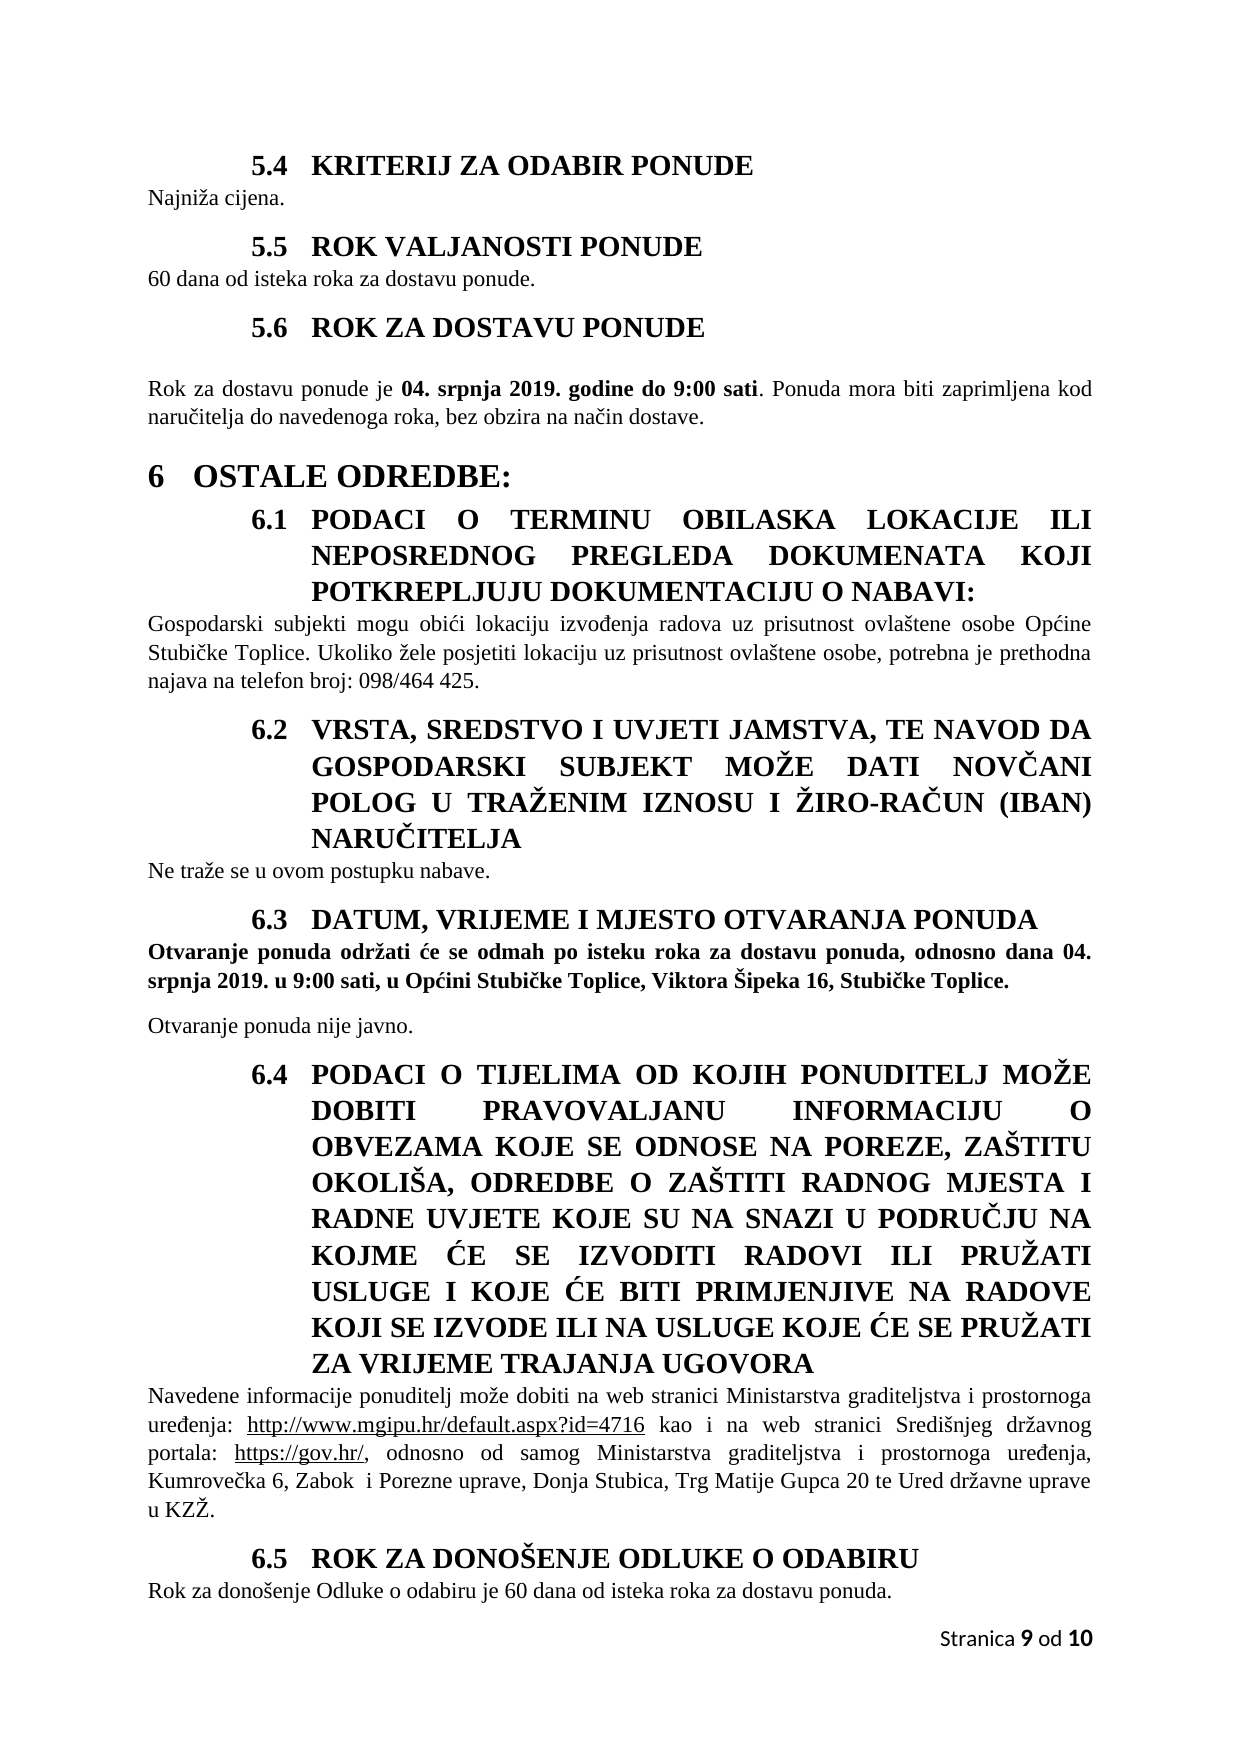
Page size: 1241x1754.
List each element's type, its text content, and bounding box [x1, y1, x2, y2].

subtitle ROK VALJANOSTI PONUDE [251, 229, 1093, 262]
text Navedene informacije ponuditelj može dobiti na web stranici Ministarstva graditeljstva i prostornoga uređenja: http://www.mgipu.hr/default.aspx?id=4716 kao i na web stranici Središnjeg državnog portala: https://gov.hr/, odnosno od samog Ministarstva graditeljstva i prostornoga uređenja, Kumrovečka 6, Zabok i Porezne uprave, Donja Stubica, Trg Matije Gupca 20 te Ured državne uprave u KZŽ. [148, 1382, 1093, 1522]
text Najniža cijena. [148, 184, 1093, 210]
subtitle DATUM, VRIJEME I MJESTO OTVARANJA PONUDA [251, 902, 1093, 936]
subtitle VRSTA, SREDSTVO I UVJETI JAMSTVA, TE NAVOD DA GOSPODARSKI SUBJEKT MOŽE DATI NOVČANI POLOG U TRAŽENIM IZNOSU I ŽIRO-RAČUN (IBAN) NARUČITELJA [251, 712, 1093, 854]
text Gospodarski subjekti mogu obići lokaciju izvođenja radova uz prisutnost ovlaštene osobe Općine Stubičke Toplice. Ukoliko žele posjetiti lokaciju uz prisutnost ovlaštene osobe, potrebna je prethodna najava na telefon broj: 098/464 425. [148, 611, 1093, 694]
text Otvaranje ponuda nije javno. [148, 1012, 1093, 1038]
text Otvaranje ponuda održati će se odmah po isteku roka za dostavu ponuda, odnosno dana 04. srpnja 2019. u 9:00 sati, u Općini Stubičke Toplice, Viktora Šipeka 16, Stubičke Toplice. [148, 938, 1093, 993]
subtitle KRITERIJ ZA ODABIR PONUDE [251, 148, 1093, 181]
text 60 dana od isteka roka za dostavu ponude. [148, 265, 1093, 291]
subtitle PODACI O TIJELIMA OD KOJIH PONUDITELJ MOŽE DOBITI PRAVOVALJANU INFORMACIJU O OBVEZAMA KOJE SE ODNOSE NA POREZE, ZAŠTITU OKOLIŠA, ODREDBE O ZAŠTITI RADNOG MJESTA I RADNE UVJETE KOJE SU NA SNAZI U PODRUČJU NA KOJME ĆE SE IZVODITI RADOVI ILI PRUŽATI USLUGE I KOJE ĆE BITI PRIMJENJIVE NA RADOVE KOJI SE IZVODE ILI NA USLUGE KOJE ĆE SE PRUŽATI ZA VRIJEME TRAJANJA UGOVORA [251, 1057, 1093, 1380]
subtitle ROK ZA DONOŠENJE ODLUKE O ODABIRU [251, 1541, 1093, 1575]
text Rok za donošenje Odluke o odabiru je 60 dana od isteka roka za dostavu ponuda. [148, 1577, 1093, 1604]
subtitle ROK ZA DOSTAVU PONUDE [251, 310, 1093, 344]
subtitle Rok za dostavu ponude je 04. srpnja 2019. godine do 9:00 sati. Ponuda mora biti zaprimljena kod naručitelja do navedenoga roka, bez obzira na način dostave. [148, 375, 1093, 429]
subtitle PODACI O TERMINU OBILASKA LOKACIJE ILI NEPOSREDNOG PREGLEDA DOKUMENATA KOJI POTKREPLJUJU DOKUMENTACIJU O NABAVI: [251, 502, 1093, 608]
subtitle OSTALE ODREDBE: [148, 457, 1093, 495]
text Ne traže se u ovom postupku nabave. [148, 857, 1093, 883]
